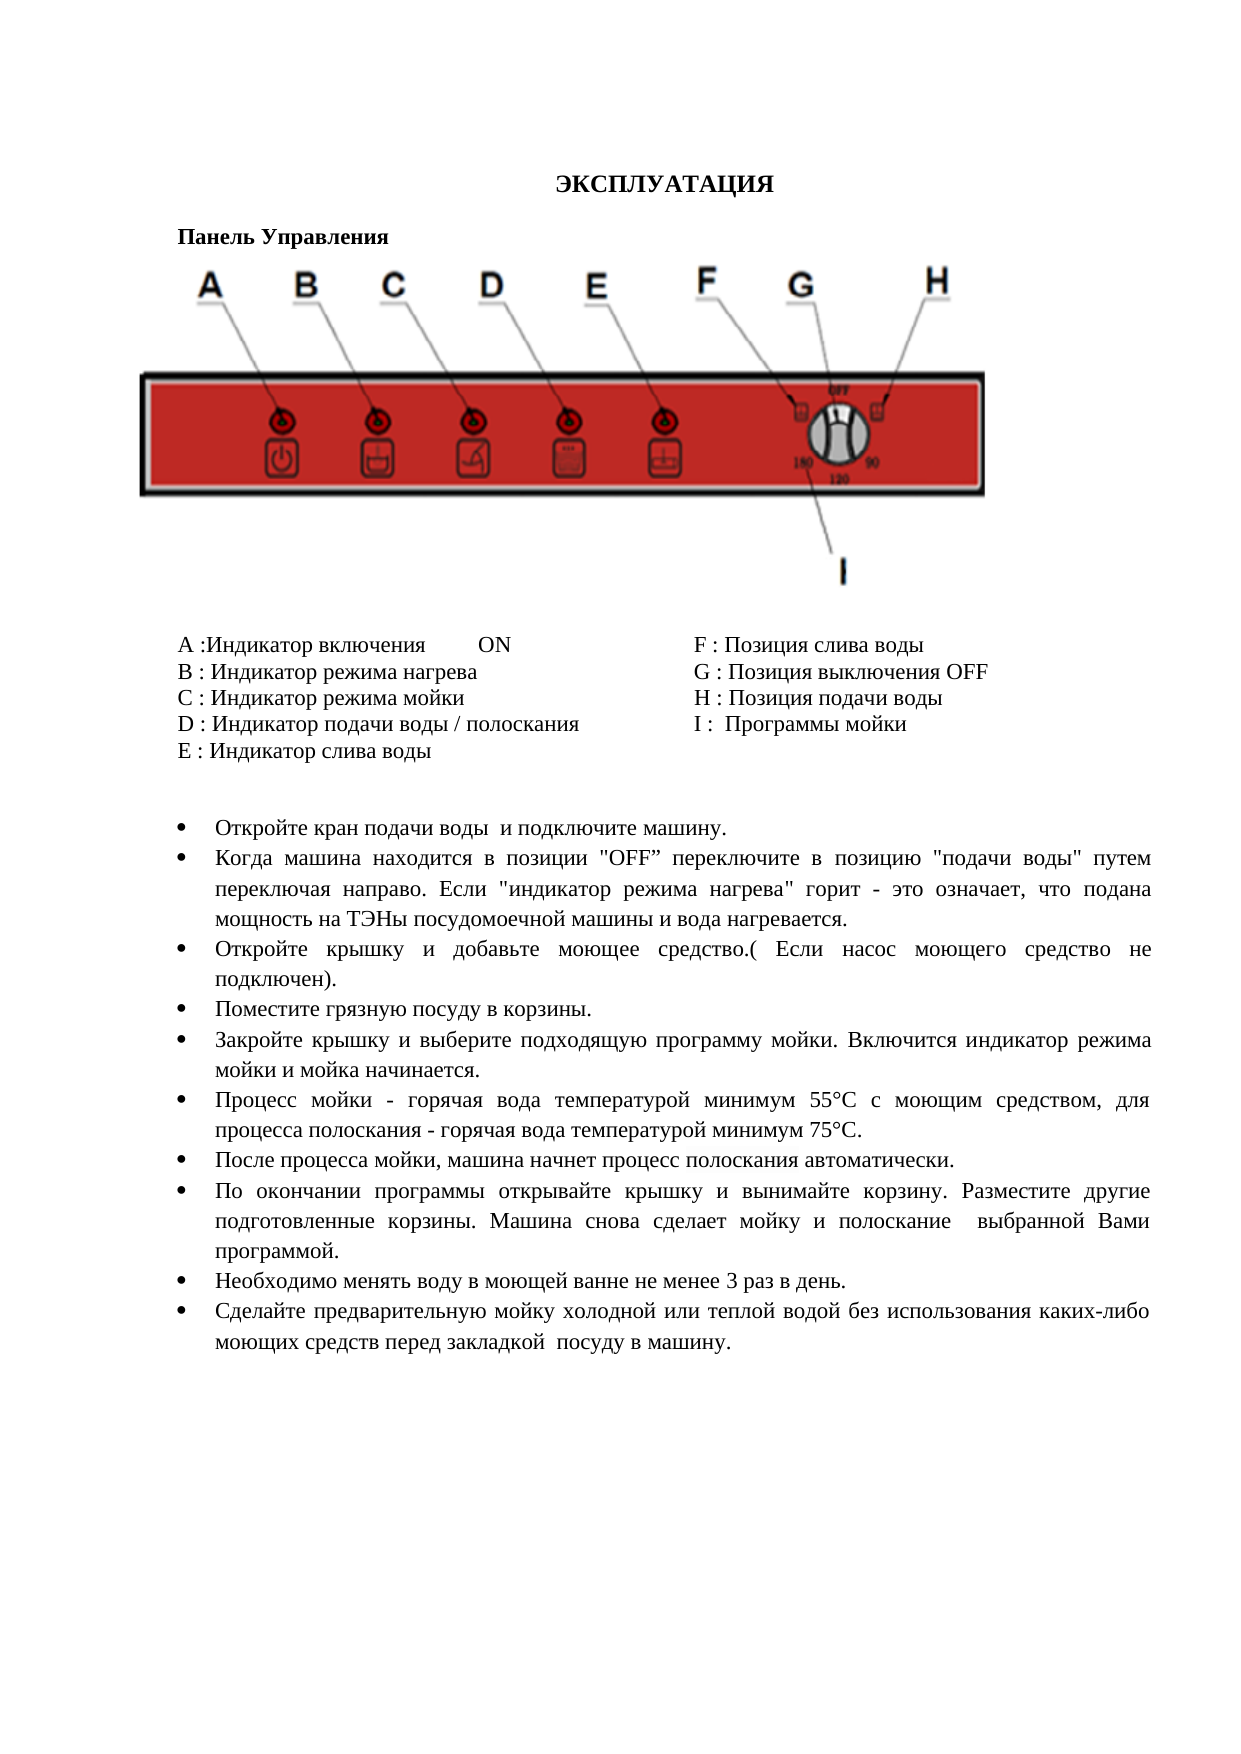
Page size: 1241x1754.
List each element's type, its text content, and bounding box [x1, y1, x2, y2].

text ЭКСПЛУАТАЦИЯ [177, 169, 1152, 198]
text A :Индикатор включения ON F : Позиция слива воды [177, 631, 1152, 658]
list Процесс мойки - горячая вода температурой минимум 55°C с моющим средством, для процесса полоскания - горячая вода температурой минимум 75°C. [177, 1086, 1152, 1143]
text Панель Управления [177, 223, 1152, 249]
list Когда машина находится в позиции "OFF” переключите в позицию "подачи воды" путем переключая направо. Если "индикатор режима нагрева" горит - это означает, что подана мощность на ТЭНы посудомоечной машины и вода нагревается. [177, 844, 1152, 931]
list Поместите грязную посуду в корзины. [177, 995, 1152, 1022]
list По окончании программы открывайте крышку и вынимайте корзину. Разместите другие подготовленные корзины. Машина снова сделает мойку и полоскание выбранной Вами программой. [177, 1177, 1152, 1263]
text D : Индикатор подачи воды / полоскания I : Программы мойки [177, 710, 1152, 737]
list Необходимо менять воду в моющей ванне не менее 3 раз в день. [177, 1267, 1152, 1294]
picture [137, 254, 1007, 607]
list После процесса мойки, машина начнет процесс полоскания автоматически. [799, 1146, 1152, 1173]
list Закройте крышку и выберите подходящую программу мойки. Включится индикатор режима мойки и мойка начинается. [177, 1026, 1152, 1082]
text B : Индикатор режима нагрева G : Позиция выключения OFF [177, 658, 1152, 684]
list После процесса мойки, машина начнет процесс полоскания автоматически. [177, 1146, 686, 1173]
list Откройте крышку и добавьте моющее средство.( Если насос моющего средство не подключен). [177, 935, 1152, 992]
list Сделайте предварительную мойку холодной или теплой водой без использования каких-либо моющих средств перед закладкой посуду в машину. [177, 1297, 1152, 1354]
text E : Индикатор слива воды [177, 737, 1152, 763]
text C : Индикатор режима мойки H : Позиция подачи воды [177, 684, 1152, 710]
list Откройте кран подачи воды и подключите машину. [177, 814, 1152, 841]
